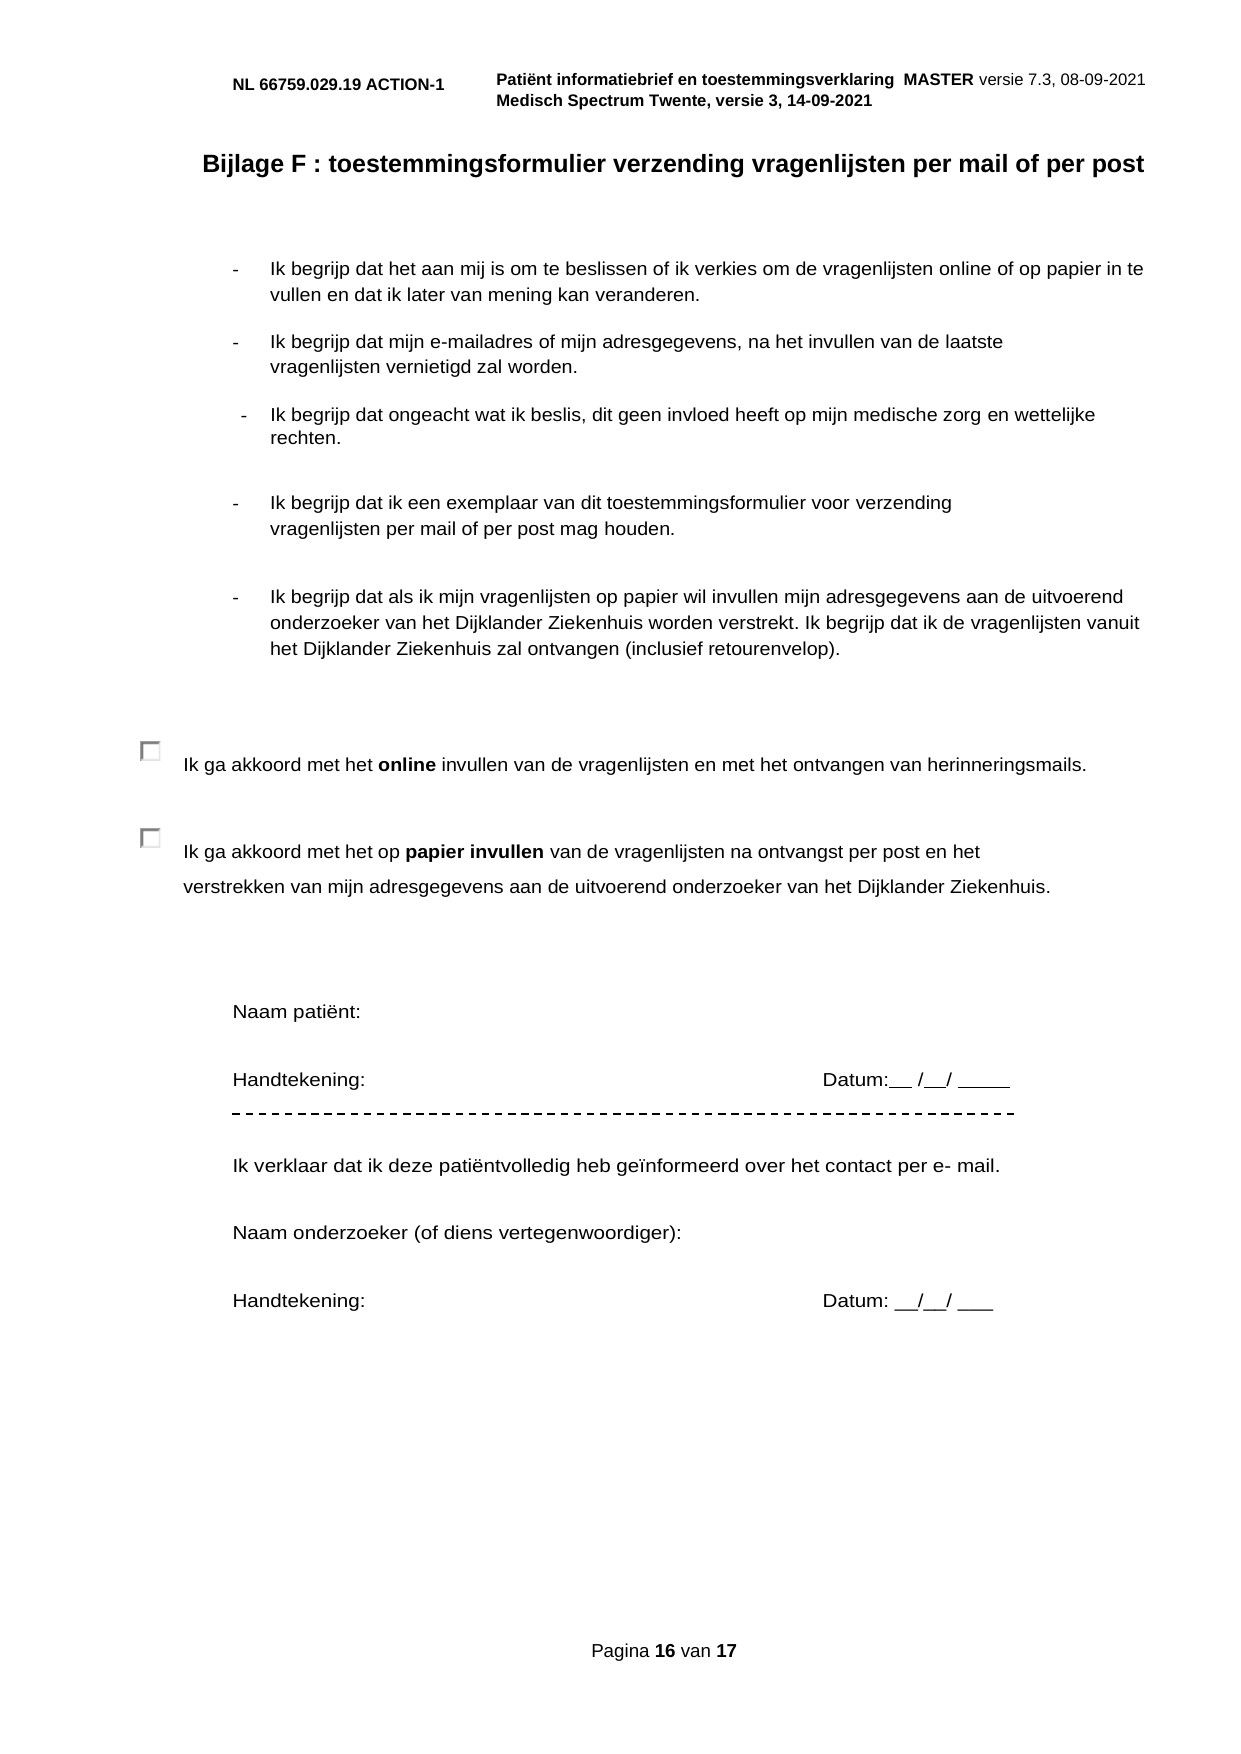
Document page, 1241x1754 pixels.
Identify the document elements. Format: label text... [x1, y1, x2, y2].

text Naam onderzoeker (of diens vertegenwoordiger): [232, 1222, 1201, 1244]
text Handtekening: Datum: __/__/ ___ [232, 1290, 1201, 1312]
text verstrekken van mijn adresgegevens aan de uitvoerend onderzoeker van het Dijklander Ziekenhuis. [148, 876, 1201, 898]
list Ik begrijp dat ik een exemplaar van dit toestemmingsformulier voor verzending vragenlijsten per mail of per post mag houden. [232, 492, 1064, 539]
subtitle Bijlage F : toestemmingsformulier verzending vragenlijsten per mail of per post [202, 149, 1201, 178]
list Ik begrijp dat als ik mijn vragenlijsten op papier wil invullen mijn adresgegevens aan de uitvoerend onderzoeker van het Dijklander Ziekenhuis worden verstrekt. Ik begrijp dat ik de vragenlijsten vanuit het Dijklander Ziekenhuis zal ontvangen (inclusief retourenvelop). [232, 586, 1168, 659]
list Ik begrijp dat ongeacht wat ik beslis, dit geen invloed heeft op mijn medische zorg en wettelijke rechten. [241, 404, 1130, 448]
text Naam patiënt: [232, 1001, 1201, 1023]
text Ik ga akkoord met het online invullen van de vragenlijsten en met het ontvangen van herinneringsmails. [183, 754, 1201, 775]
text Ik ga akkoord met het op papier invullen van de vragenlijsten na ontvangst per post en het [148, 841, 1201, 862]
subtitle Ik begrijp dat het aan mij is om te beslissen of ik verkies om de vragenlijsten online of op papier in te vullen en dat ik later van mening kan veranderen. [232, 258, 1166, 305]
list Ik begrijp dat mijn e-mailadres of mijn adresgegevens, na het invullen van de laatste vragenlijsten vernietigd zal worden. [232, 331, 1111, 378]
text Handtekening: Datum: / / [232, 1068, 1201, 1090]
picture [140, 828, 161, 848]
picture [140, 741, 161, 761]
text Ik verklaar dat ik deze patiëntvolledig heb geïnformeerd over het contact per e- mail. [232, 1155, 1028, 1177]
